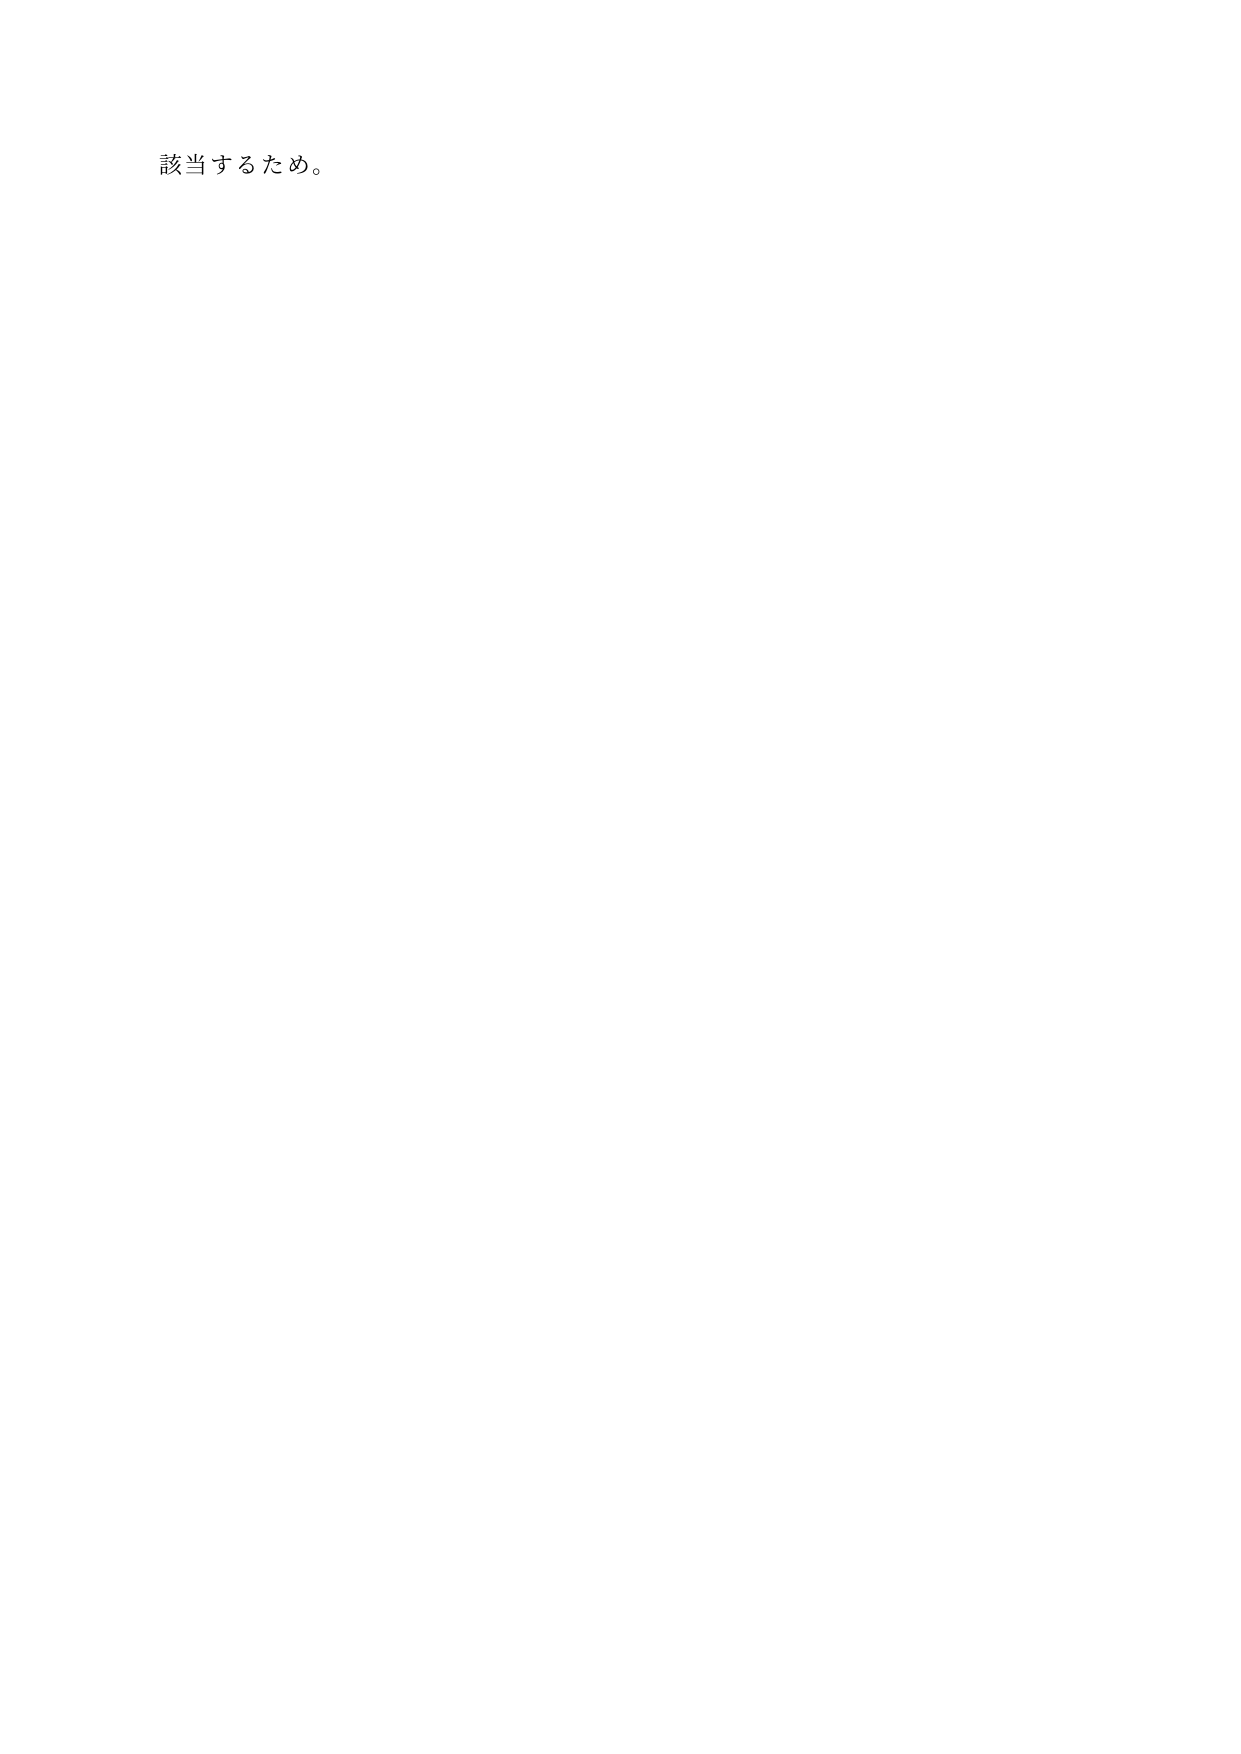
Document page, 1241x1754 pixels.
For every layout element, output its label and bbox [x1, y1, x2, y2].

text [159, 132, 1081, 194]
